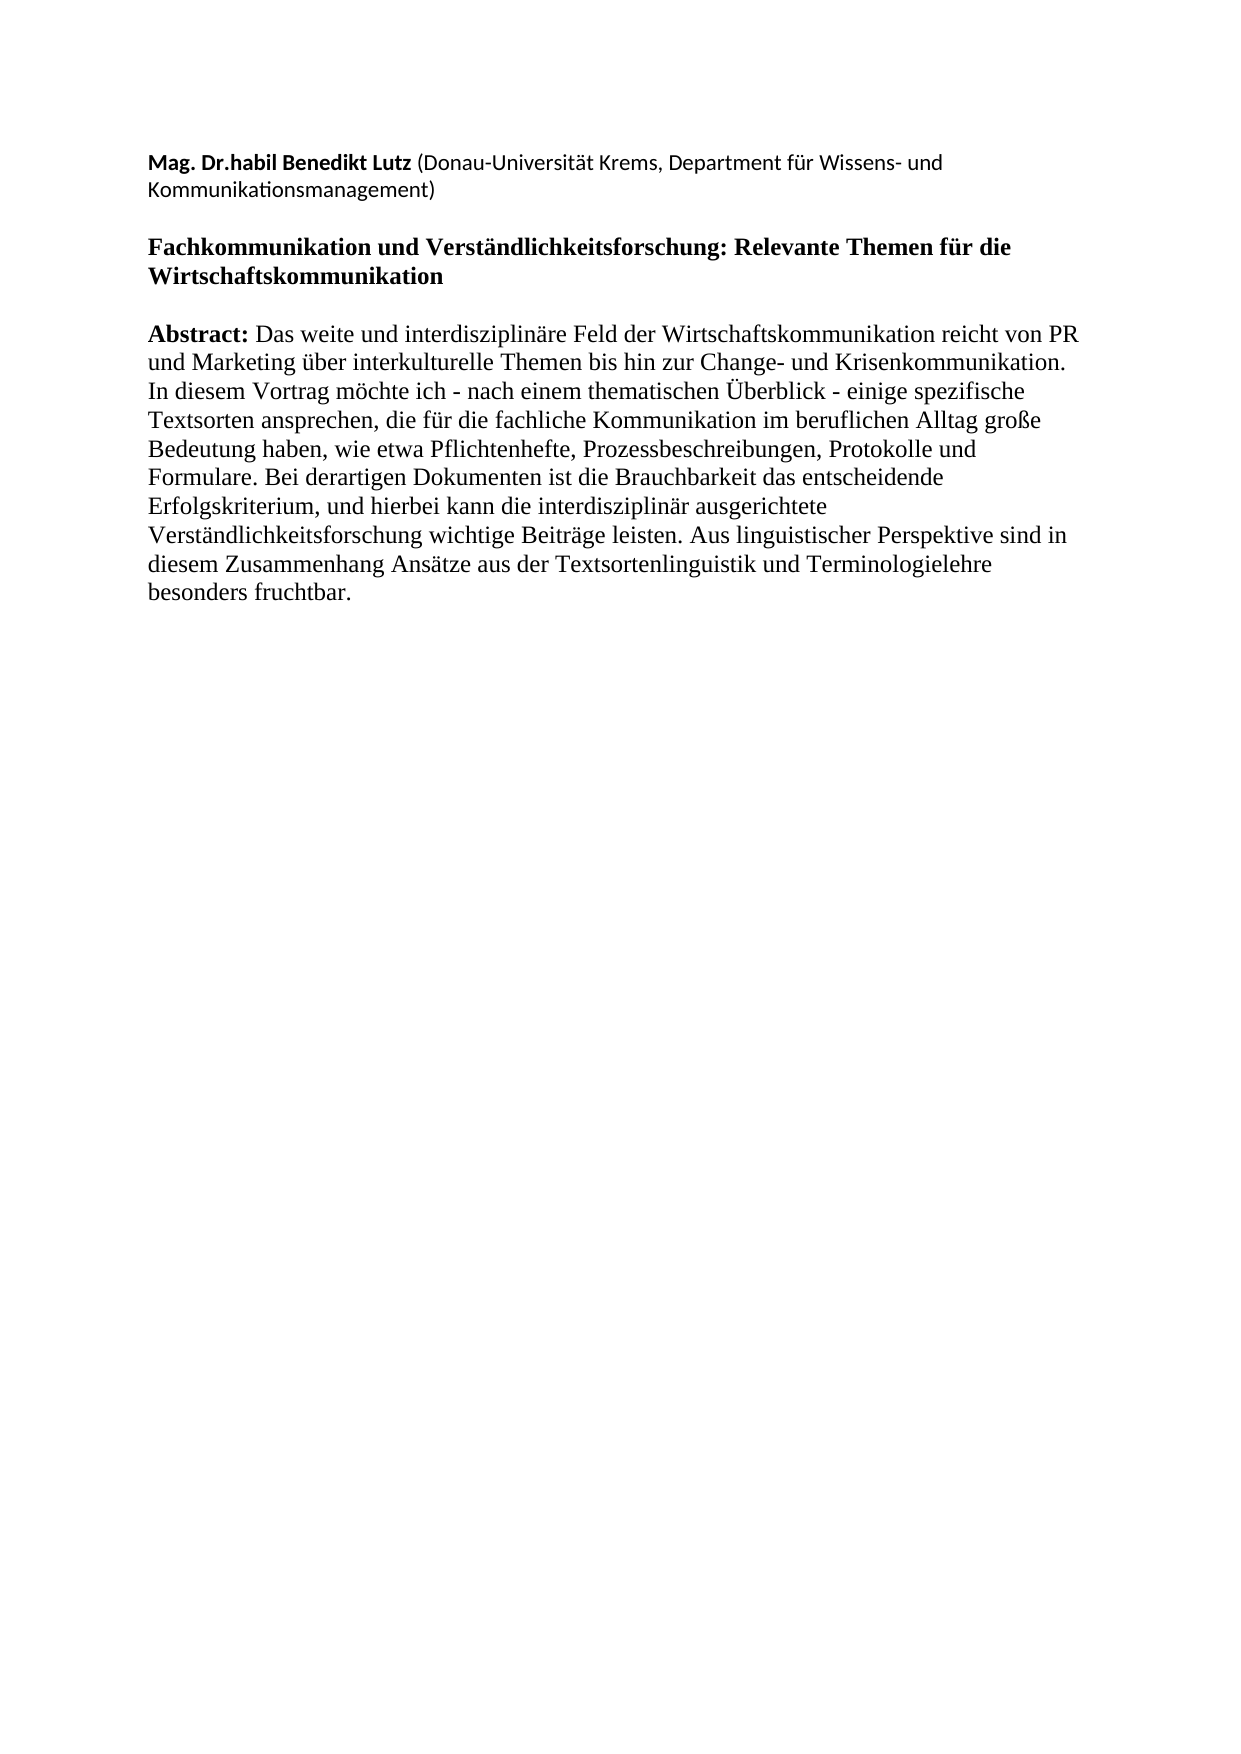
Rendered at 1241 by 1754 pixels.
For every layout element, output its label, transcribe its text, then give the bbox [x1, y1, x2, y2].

text Mag. Dr.habil Benedikt Lutz (Donau-Universität Krems, Department für Wissens- und Kommunikationsmanagement) [148, 148, 1093, 204]
text Abstract: Das weite und interdisziplinäre Feld der Wirtschaftskommunikation reicht von PR und Marketing über interkulturelle Themen bis hin zur Change- und Krisenkommunikation. In diesem Vortrag möchte ich - nach einem thematischen Überblick - einige spezifische Textsorten ansprechen, die für die fachliche Kommunikation im beruflichen Alltag große Bedeutung haben, wie etwa Pflichtenhefte, Prozessbeschreibungen, Protokolle und Formulare. Bei derartigen Dokumenten ist die Brauchbarkeit das entscheidende Erfolgskriterium, und hierbei kann die interdisziplinär ausgerichtete Verständlichkeitsforschung wichtige Beiträge leisten. Aus linguistischer Perspektive sind in diesem Zusammenhang Ansätze aus der Textsortenlinguistik und Terminologielehre besonders fruchtbar. [148, 319, 1093, 606]
text Fachkommunikation und Verständlichkeitsforschung: Relevante Themen für die Wirtschaftskommunikation [148, 232, 1093, 290]
